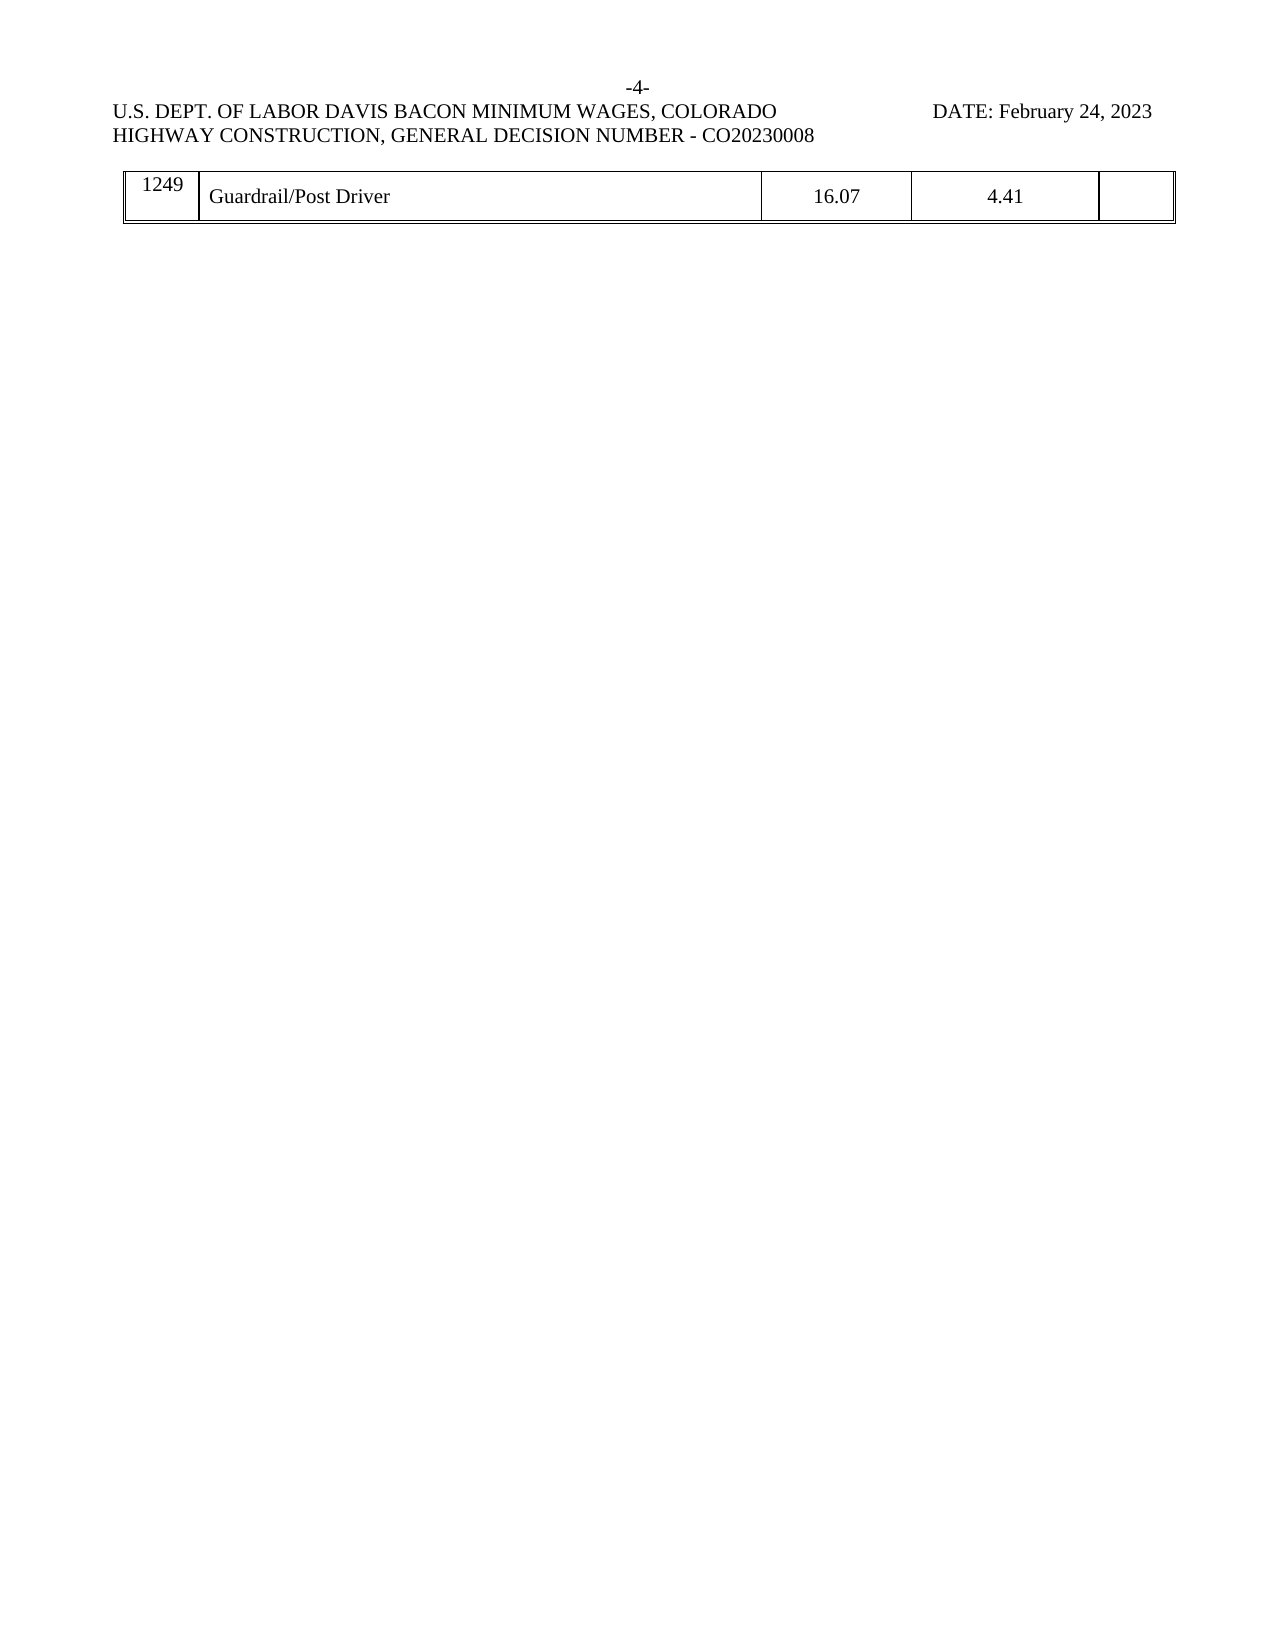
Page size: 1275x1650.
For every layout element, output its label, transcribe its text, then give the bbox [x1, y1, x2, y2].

table_cell [1100, 172, 1173, 220]
table_cell 16.07 [762, 172, 911, 220]
table_cell Guardrail/Post Driver [200, 172, 761, 220]
table_cell [126, 172, 198, 220]
table_cell 4.41 [912, 172, 1098, 220]
